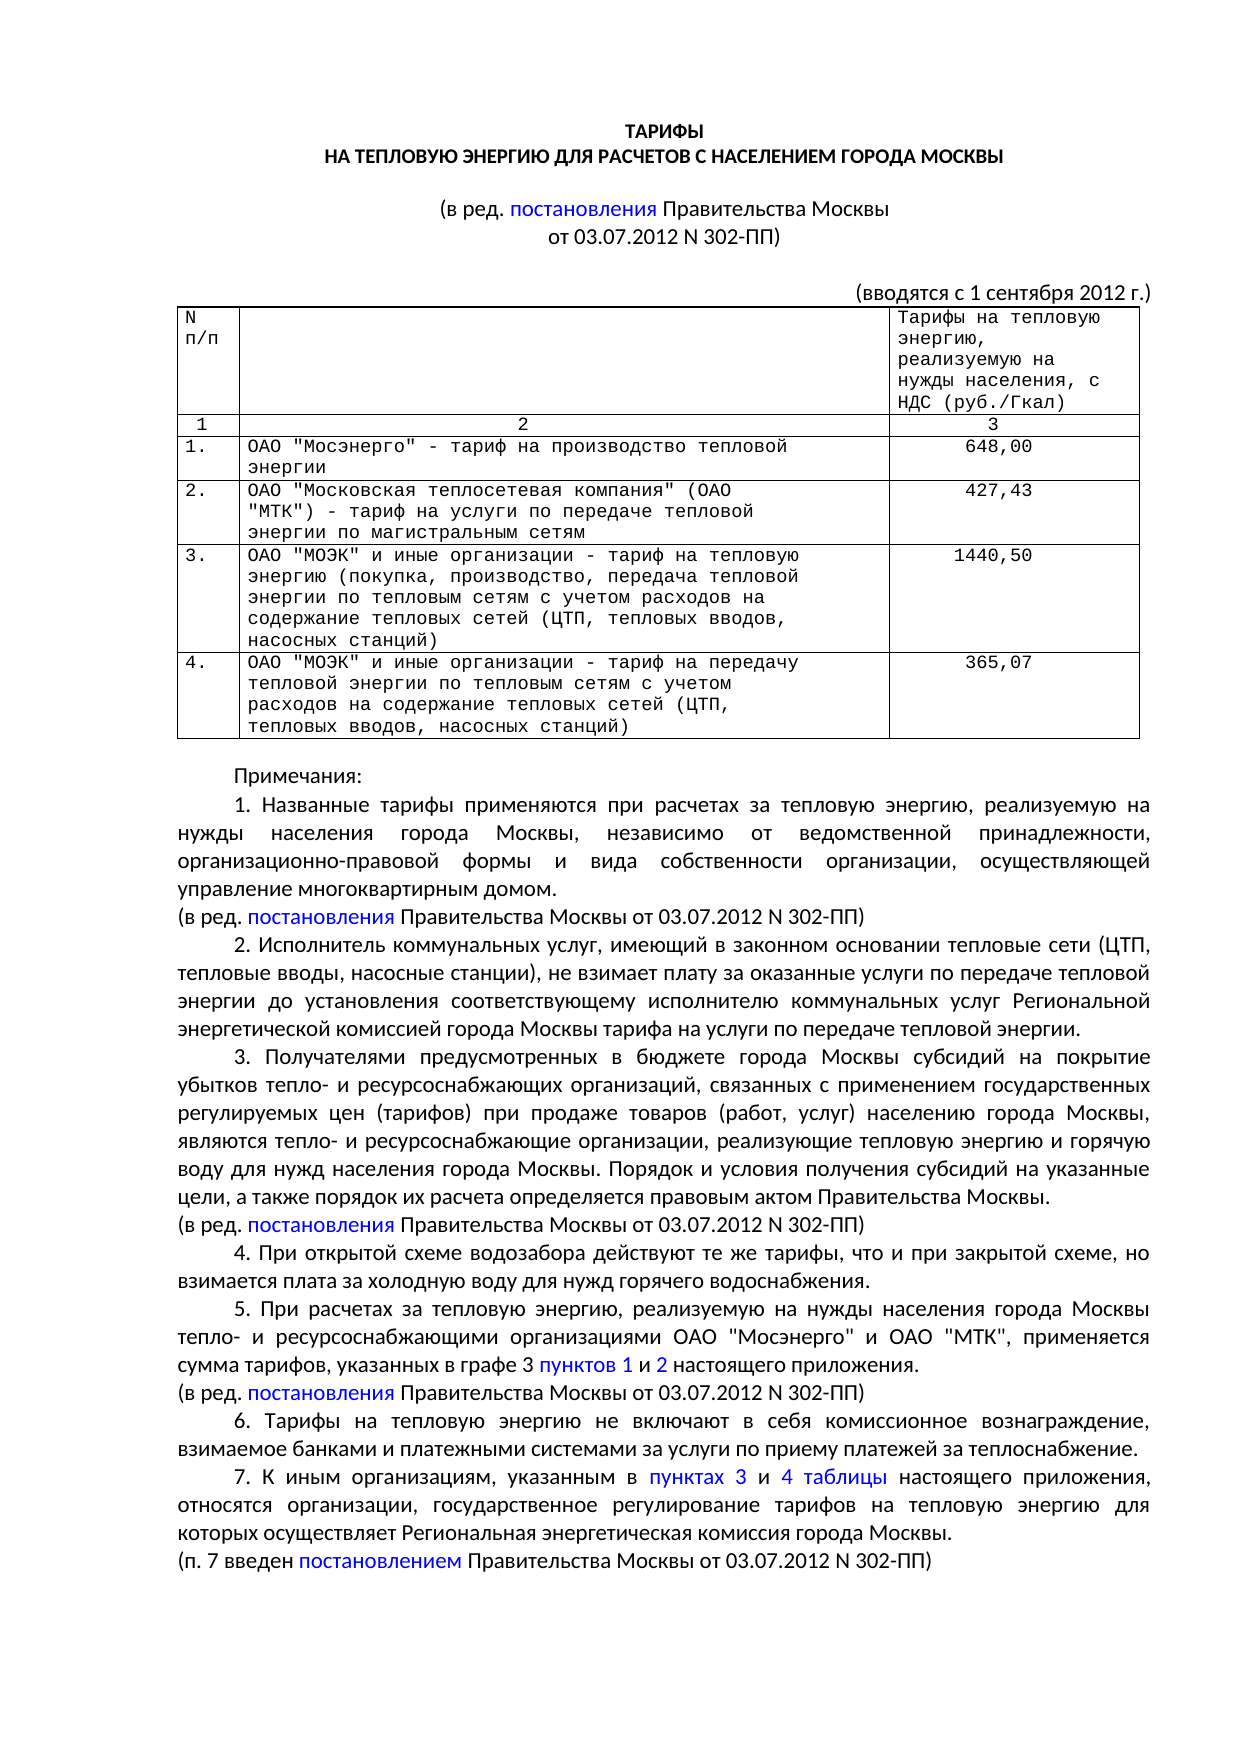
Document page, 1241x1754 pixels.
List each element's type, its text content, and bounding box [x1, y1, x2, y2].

text (в ред. постановления Правительства Москвы от 03.07.2012 N 302-ПП) [177, 902, 1152, 930]
table_cell ОАО "МОЭК" и иные организации - тариф на тепловую энергию (покупка, производство, передача тепловой энергии по тепловым сетям с учетом расходов на содержание тепловых сетей (ЦТП, тепловых вводов, насосных станций) [240, 545, 889, 652]
table_cell ОАО "МОЭК" и иные организации - тариф на передачу тепловой энергии по тепловым сетям с учетом расходов на содержание тепловых сетей (ЦТП, тепловых вводов, насосных станций) [240, 653, 889, 738]
table_cell 3. [178, 545, 239, 652]
table_cell 1. [178, 437, 239, 479]
table_header [240, 308, 889, 414]
text (п. 7 введен постановлением Правительства Москвы от 03.07.2012 N 302-ПП) [177, 1546, 1152, 1574]
text 2. Исполнитель коммунальных услуг, имеющий в законном основании тепловые сети (ЦТП, тепловые вводы, насосные станции), не взимает плату за оказанные услуги по передаче тепловой энергии до установления соответствующему исполнителю коммунальных услуг Региональной энергетической комиссией города Москвы тарифа на услуги по передаче тепловой энергии. [177, 930, 1152, 1042]
text 6. Тарифы на тепловую энергию не включают в себя комиссионное вознаграждение, взимаемое банками и платежными системами за услуги по приему платежей за теплоснабжение. [177, 1406, 1152, 1462]
table_cell ОАО "Московская теплосетевая компания" (ОАО "МТК") - тариф на услуги по передаче тепловой энергии по магистральным сетям [240, 481, 889, 544]
table_cell ОАО "Мосэнерго" - тариф на производство тепловой энергии [240, 437, 889, 479]
table_cell 2 [240, 415, 889, 436]
text 5. При расчетах за тепловую энергию, реализуемую на нужды населения города Москвы тепло- и ресурсоснабжающими организациями ОАО "Мосэнерго" и ОАО "МТК", применяется сумма тарифов, указанных в графе 3 пунктов 1 и 2 настоящего приложения. [177, 1294, 1152, 1378]
text от 03.07.2012 N 302-ПП) [177, 222, 1152, 250]
title ТАРИФЫ [177, 118, 1152, 143]
table_header Тарифы на тепловую энергию, реализуемую на нужды населения, с НДС (руб./Гкал) [890, 308, 1139, 414]
text 3. Получателями предусмотренных в бюджете города Москвы субсидий на покрытие убытков тепло- и ресурсоснабжающих организаций, связанных с применением государственных регулируемых цен (тарифов) при продаже товаров (работ, услуг) населению города Москвы, являются тепло- и ресурсоснабжающие организации, реализующие тепловую энергию и горячую воду для нужд населения города Москвы. Порядок и условия получения субсидий на указанные цели, а также порядок их расчета определяется правовым актом Правительства Москвы. [177, 1042, 1152, 1210]
table_cell 1 [178, 415, 239, 436]
text 1. Названные тарифы применяются при расчетах за тепловую энергию, реализуемую на нужды населения города Москвы, независимо от ведомственной принадлежности, организационно-правовой формы и вида собственности организации, осуществляющей управление многоквартирным домом. [177, 790, 1152, 902]
text (в ред. постановления Правительства Москвы от 03.07.2012 N 302-ПП) [177, 1210, 1152, 1238]
table_cell 2. [178, 481, 239, 544]
table_cell 3 [890, 415, 1139, 436]
text 7. К иным организациям, указанным в пунктах 3 и 4 таблицы настоящего приложения, относятся организации, государственное регулирование тарифов на тепловую энергию для которых осуществляет Региональная энергетическая комиссия города Москвы. [177, 1462, 1152, 1546]
table_cell 1440,50 [890, 545, 1139, 652]
table_cell 427,43 [890, 481, 1139, 544]
text (вводятся с 1 сентября 2012 г.) [177, 278, 1152, 306]
table_cell 648,00 [890, 437, 1139, 479]
text 4. При открытой схеме водозабора действуют те же тарифы, что и при закрытой схеме, но взимается плата за холодную воду для нужд горячего водоснабжения. [177, 1238, 1152, 1294]
table_cell 4. [178, 653, 239, 738]
table_header N п/п [178, 308, 239, 414]
title НА ТЕПЛОВУЮ ЭНЕРГИЮ ДЛЯ РАСЧЕТОВ С НАСЕЛЕНИЕМ ГОРОДА МОСКВЫ [177, 143, 1152, 169]
text Примечания: [177, 762, 1152, 790]
table_cell 365,07 [890, 653, 1139, 738]
text (в ред. постановления Правительства Москвы [177, 194, 1152, 222]
text (в ред. постановления Правительства Москвы от 03.07.2012 N 302-ПП) [177, 1378, 1152, 1406]
